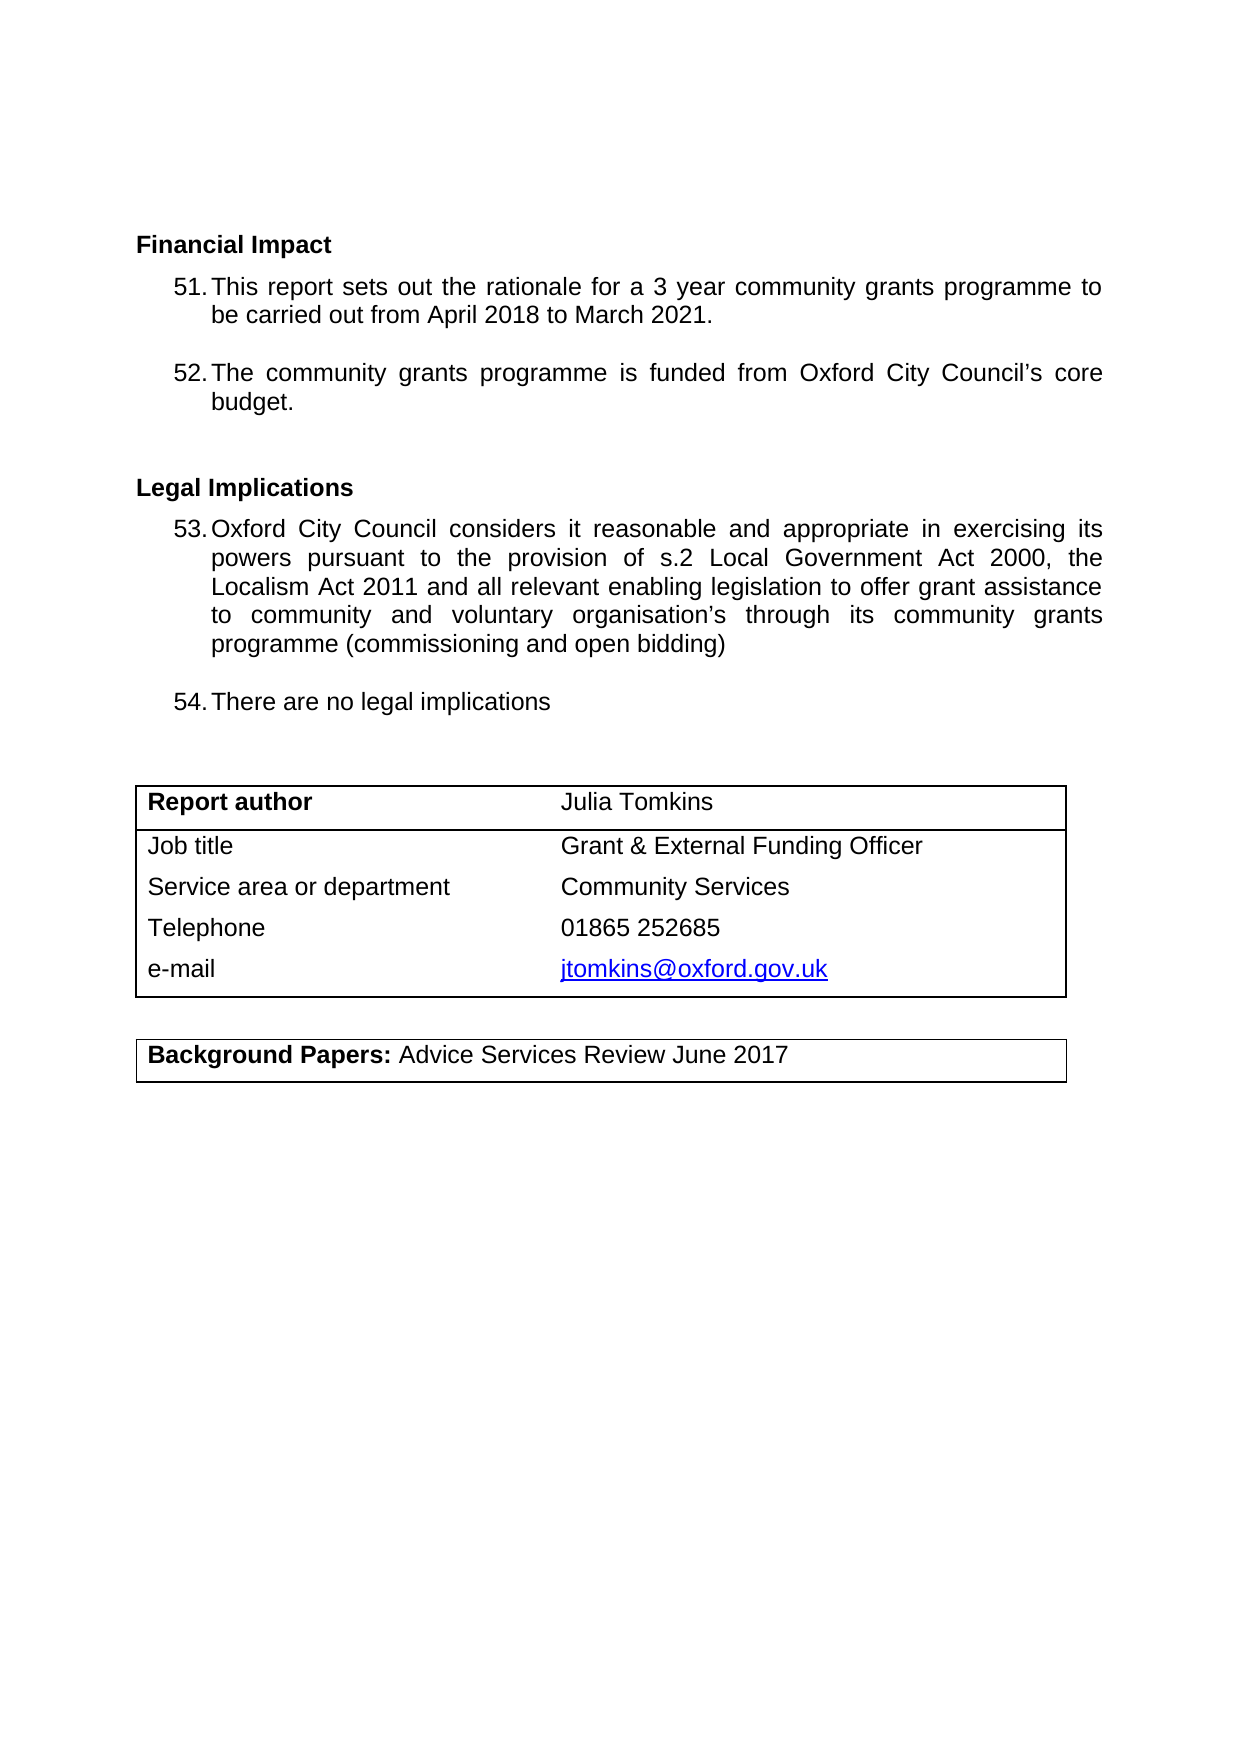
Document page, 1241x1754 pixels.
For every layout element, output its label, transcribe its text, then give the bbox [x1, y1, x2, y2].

table_cell Job title [137, 831, 549, 872]
table_header Background Papers: Advice Services Review June 2017 [137, 1040, 1066, 1081]
text 52. The community grants programme is funded from Oxford City Council’s core budget. [173, 358, 1104, 415]
text 54. There are no legal implications [173, 686, 1104, 715]
table_cell 01865 252685 [549, 913, 1065, 954]
text Financial Impact [136, 230, 1104, 259]
table_header Report author [137, 787, 549, 828]
table_cell e-mail [137, 954, 549, 996]
table_cell Grant & External Funding Officer [549, 831, 1065, 872]
list 53. Oxford City Council considers it reasonable and appropriate in exercising its powers pursuant to the provision of s.2 Local Government Act 2000, the Localism Act 2011 and all relevant enabling legislation to offer grant assistance to community and voluntary organisation’s through its community grants programme (commissioning and open bidding) [173, 514, 1104, 658]
table_cell jtomkins@oxford.gov.uk [549, 954, 1065, 996]
text 51. This report sets out the rationale for a 3 year community grants programme to be carried out from April 2018 to March 2021. [173, 271, 1104, 329]
text Legal Implications [136, 473, 1104, 501]
table_header Julia Tomkins [549, 787, 1065, 828]
table_cell Service area or department [137, 872, 549, 913]
table_cell Telephone [137, 913, 549, 954]
table_cell Community Services [549, 872, 1065, 913]
